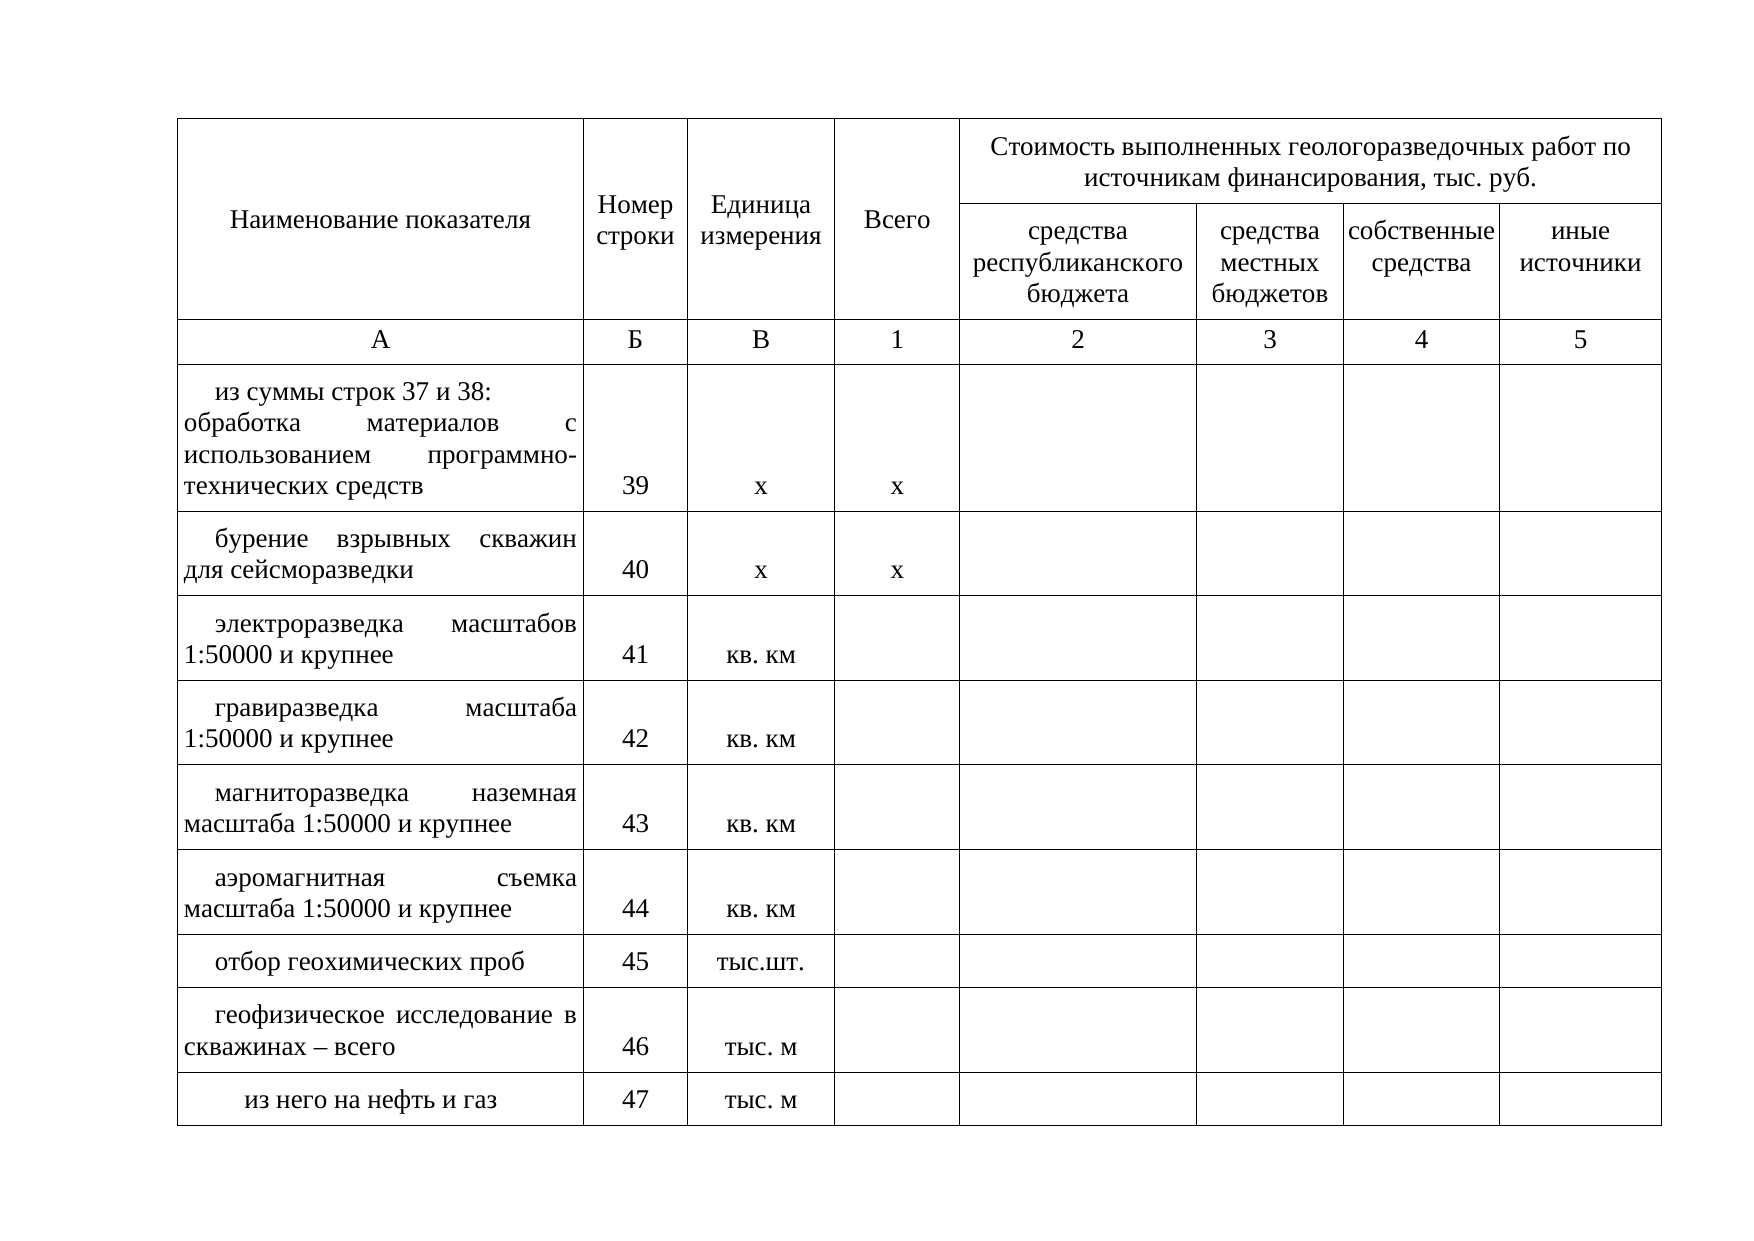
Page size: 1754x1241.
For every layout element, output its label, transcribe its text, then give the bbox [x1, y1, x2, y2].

table_cell [1500, 935, 1661, 987]
table_cell [835, 681, 959, 764]
table_cell 4 [1344, 320, 1499, 364]
table_cell [960, 935, 1196, 987]
table_cell [1500, 365, 1661, 511]
table_cell [1197, 988, 1343, 1072]
table_cell аэромагнитная съемка масштаба 1:50000 и крупнее [178, 850, 583, 933]
table_cell [1197, 681, 1343, 764]
table_cell х [688, 512, 834, 595]
table_header Номер строки [584, 119, 687, 318]
table_cell бурение взрывных скважин для сейсморазведки [178, 512, 583, 595]
table_cell [1344, 1073, 1499, 1125]
table_cell [835, 596, 959, 680]
table_cell х [688, 365, 834, 511]
table_cell [1197, 1073, 1343, 1125]
table_cell [960, 1073, 1196, 1125]
table_cell [1197, 850, 1343, 933]
table_cell 42 [584, 681, 687, 764]
table_cell [960, 512, 1196, 595]
table_cell [835, 1073, 959, 1125]
table_cell [1197, 365, 1343, 511]
table_cell [1500, 596, 1661, 680]
table_cell средства местных бюджетов [1197, 204, 1343, 318]
table_cell [1197, 596, 1343, 680]
table_cell тыс. м [688, 988, 834, 1072]
table_cell [1500, 1073, 1661, 1125]
table_cell А [178, 320, 583, 364]
table_cell [960, 850, 1196, 933]
table_cell 3 [1197, 320, 1343, 364]
table_header Наименование показателя [178, 119, 583, 318]
table_cell [960, 365, 1196, 511]
table_cell геофизическое исследование в скважинах – всего [178, 988, 583, 1072]
table_cell [1500, 988, 1661, 1072]
table_cell собственные средства [1344, 204, 1499, 318]
table_cell [1344, 988, 1499, 1072]
table_cell тыс.шт. [688, 935, 834, 987]
table_cell кв. км [688, 765, 834, 849]
table_cell [1500, 850, 1661, 933]
table_cell [1344, 850, 1499, 933]
table_cell [1500, 765, 1661, 849]
table_cell 2 [960, 320, 1196, 364]
table_cell средства республиканского бюджета [960, 204, 1196, 318]
table_cell из него на нефть и газ [178, 1073, 583, 1125]
table_cell 45 [584, 935, 687, 987]
table_cell Б [584, 320, 687, 364]
table_cell 39 [584, 365, 687, 511]
table_cell В [688, 320, 834, 364]
table_cell [835, 850, 959, 933]
table_cell [1197, 512, 1343, 595]
table_cell [1344, 365, 1499, 511]
table_cell кв. км [688, 850, 834, 933]
table_cell [1197, 935, 1343, 987]
table_cell иные источники [1500, 204, 1661, 318]
table_cell [960, 681, 1196, 764]
table_cell [1344, 512, 1499, 595]
table_cell 44 [584, 850, 687, 933]
table_cell 46 [584, 988, 687, 1072]
table_cell [960, 765, 1196, 849]
table_cell [1500, 681, 1661, 764]
table_cell [835, 765, 959, 849]
table_cell тыс. м [688, 1073, 834, 1125]
table_header Единица измерения [688, 119, 834, 318]
table_header Всего [835, 119, 959, 318]
table_header Стоимость выполненных геологоразведочных работ по источникам финансирования, тыс. руб. [960, 119, 1661, 203]
table_cell 40 [584, 512, 687, 595]
table_cell из суммы строк 37 и 38: обработка материалов с использованием программно-технических средств [178, 365, 583, 511]
table_cell кв. км [688, 681, 834, 764]
table_cell кв. км [688, 596, 834, 680]
table_cell 43 [584, 765, 687, 849]
table_cell [1344, 935, 1499, 987]
table_cell [960, 988, 1196, 1072]
table_cell [1344, 681, 1499, 764]
table_cell [1344, 596, 1499, 680]
table_cell 47 [584, 1073, 687, 1125]
table_cell гравиразведка масштаба 1:50000 и крупнее [178, 681, 583, 764]
table_cell х [835, 512, 959, 595]
table_cell 41 [584, 596, 687, 680]
table_cell [1197, 765, 1343, 849]
table_cell 5 [1500, 320, 1661, 364]
table_cell [1344, 765, 1499, 849]
table_cell магниторазведка наземная масштаба 1:50000 и крупнее [178, 765, 583, 849]
table_cell отбор геохимических проб [178, 935, 583, 987]
table_cell х [835, 365, 959, 511]
table_cell 1 [835, 320, 959, 364]
table_cell электроразведка масштабов 1:50000 и крупнее [178, 596, 583, 680]
table_cell [1500, 512, 1661, 595]
table_cell [835, 988, 959, 1072]
table_cell [835, 935, 959, 987]
table_cell [960, 596, 1196, 680]
